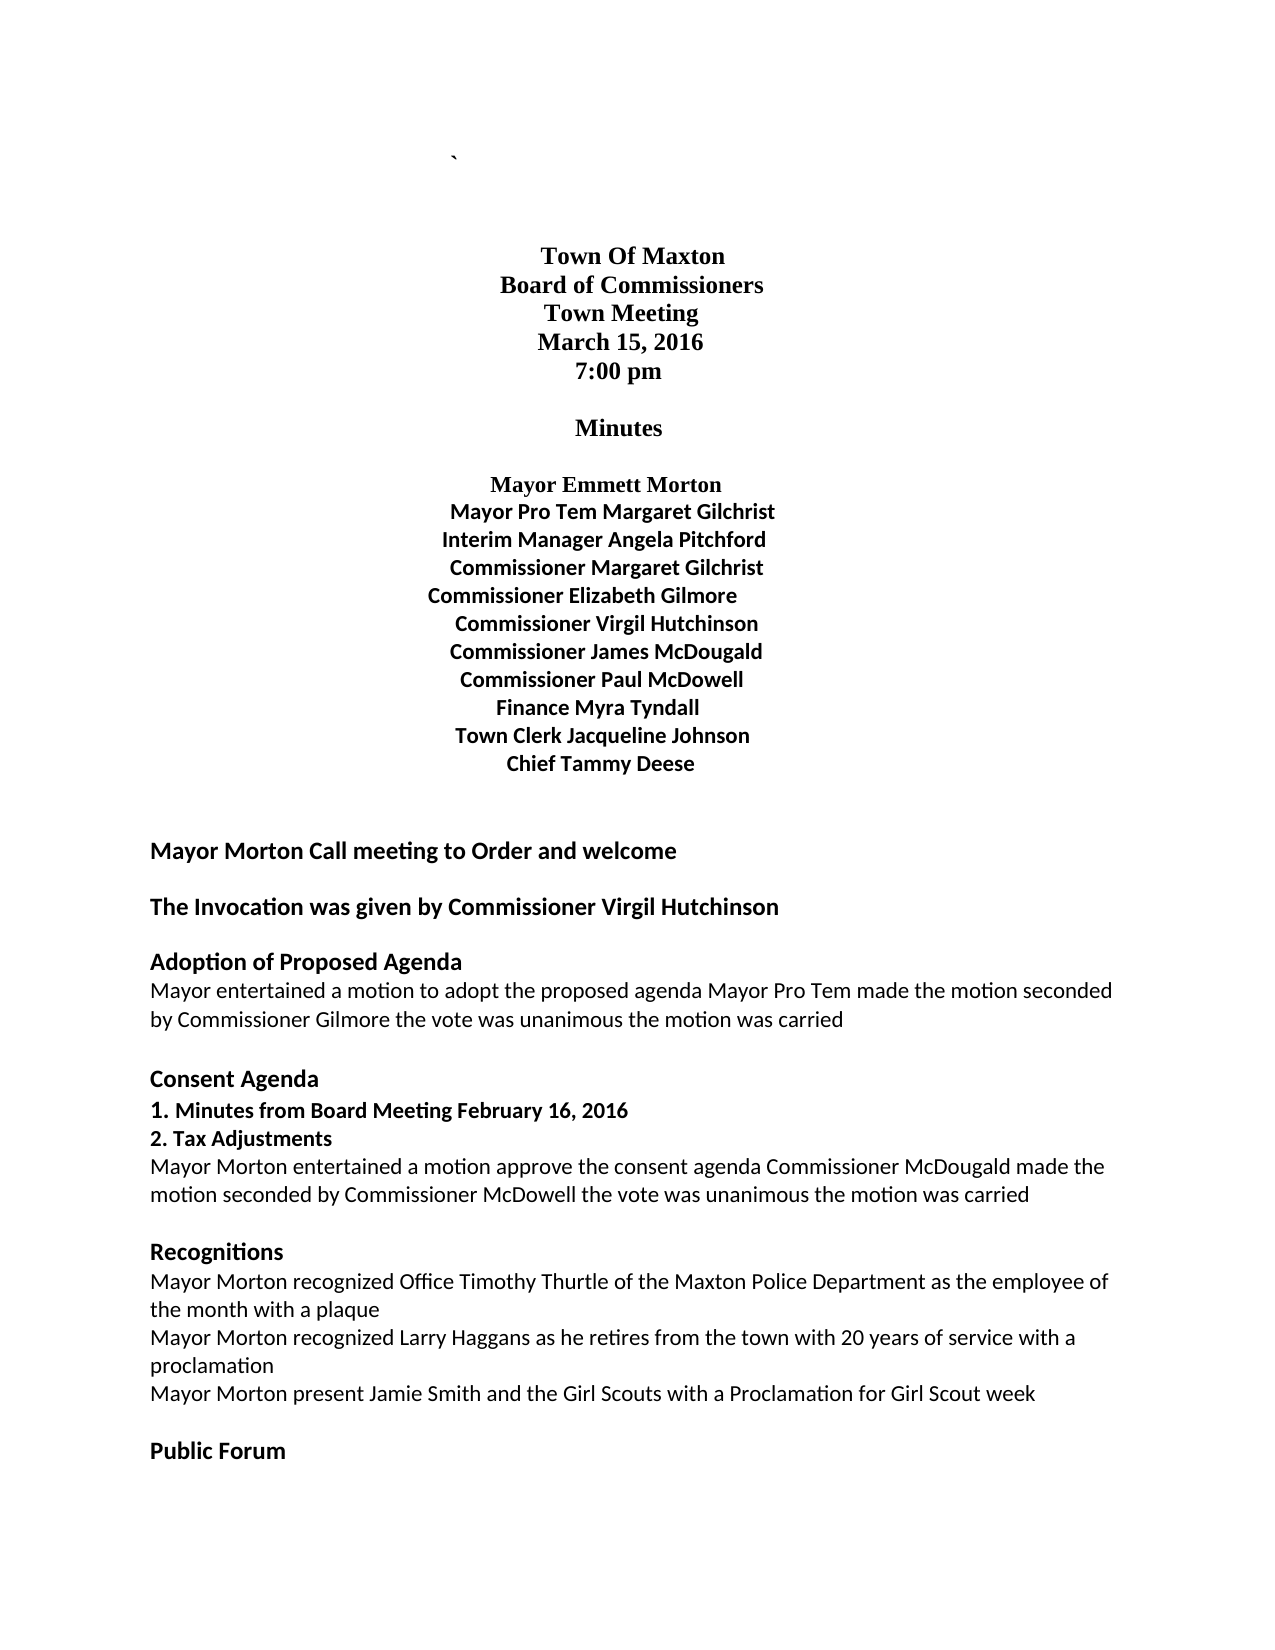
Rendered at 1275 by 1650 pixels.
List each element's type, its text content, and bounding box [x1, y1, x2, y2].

text Recognitions [150, 1236, 1125, 1267]
text Mayor entertained a motion to adopt the proposed agenda Mayor Pro Tem made the motion seconded by Commissioner Gilmore the vote was unanimous the motion was carried [150, 977, 1125, 1033]
text Mayor Morton Call meeting to Order and welcome [150, 835, 1125, 866]
text Finance Myra Tyndall [450, 693, 1125, 722]
text Commissioner Paul McDowell [450, 666, 1125, 693]
text Mayor Morton present Jamie Smith and the Girl Scouts with a Proclamation for Girl Scout week [150, 1379, 1125, 1407]
text Commissioner Virgil Hutchinson [450, 609, 1125, 637]
text Adoption of Proposed Agenda [150, 946, 1125, 977]
text Board of Commissioners [150, 270, 1125, 298]
text Minutes [150, 413, 1125, 442]
text March 15, 2016 [375, 327, 1125, 356]
text Mayor Emmett Morton [375, 471, 1125, 497]
text Town Clerk Jacqueline Johnson [450, 722, 1125, 749]
text Mayor Morton entertained a motion approve the consent agenda Commissioner McDougald made the motion seconded by Commissioner McDowell the vote was unanimous the motion was carried [150, 1152, 1125, 1208]
text Commissioner James McDougald [450, 637, 1125, 666]
text Consent Agenda [150, 1063, 1125, 1094]
text Interim Manager Angela Pitchford [375, 525, 1125, 553]
text The Invocation was given by Commissioner Virgil Hutchinson [150, 891, 1125, 921]
text ` [450, 150, 1125, 179]
text Commissioner Margaret Gilchrist [450, 553, 1125, 581]
text Commissioner Elizabeth Gilmore [150, 581, 1125, 609]
text Town Meeting [150, 298, 1125, 327]
text Mayor Morton recognized Larry Haggans as he retires from the town with 20 years of service with a proclamation [150, 1323, 1125, 1379]
text Mayor Morton recognized Office Timothy Thurtle of the Maxton Police Department as the employee of the month with a plaque [150, 1267, 1125, 1323]
text Mayor Pro Tem Margaret Gilchrist [375, 497, 1125, 525]
text 2. Tax Adjustments [150, 1124, 1125, 1152]
text 7:00 pm [150, 356, 1125, 385]
text Chief Tammy Deese [450, 749, 1125, 778]
text Public Forum [150, 1435, 1125, 1466]
text 1. Minutes from Board Meeting February 16, 2016 [150, 1094, 1125, 1124]
text Town Of Maxton [141, 241, 1125, 270]
